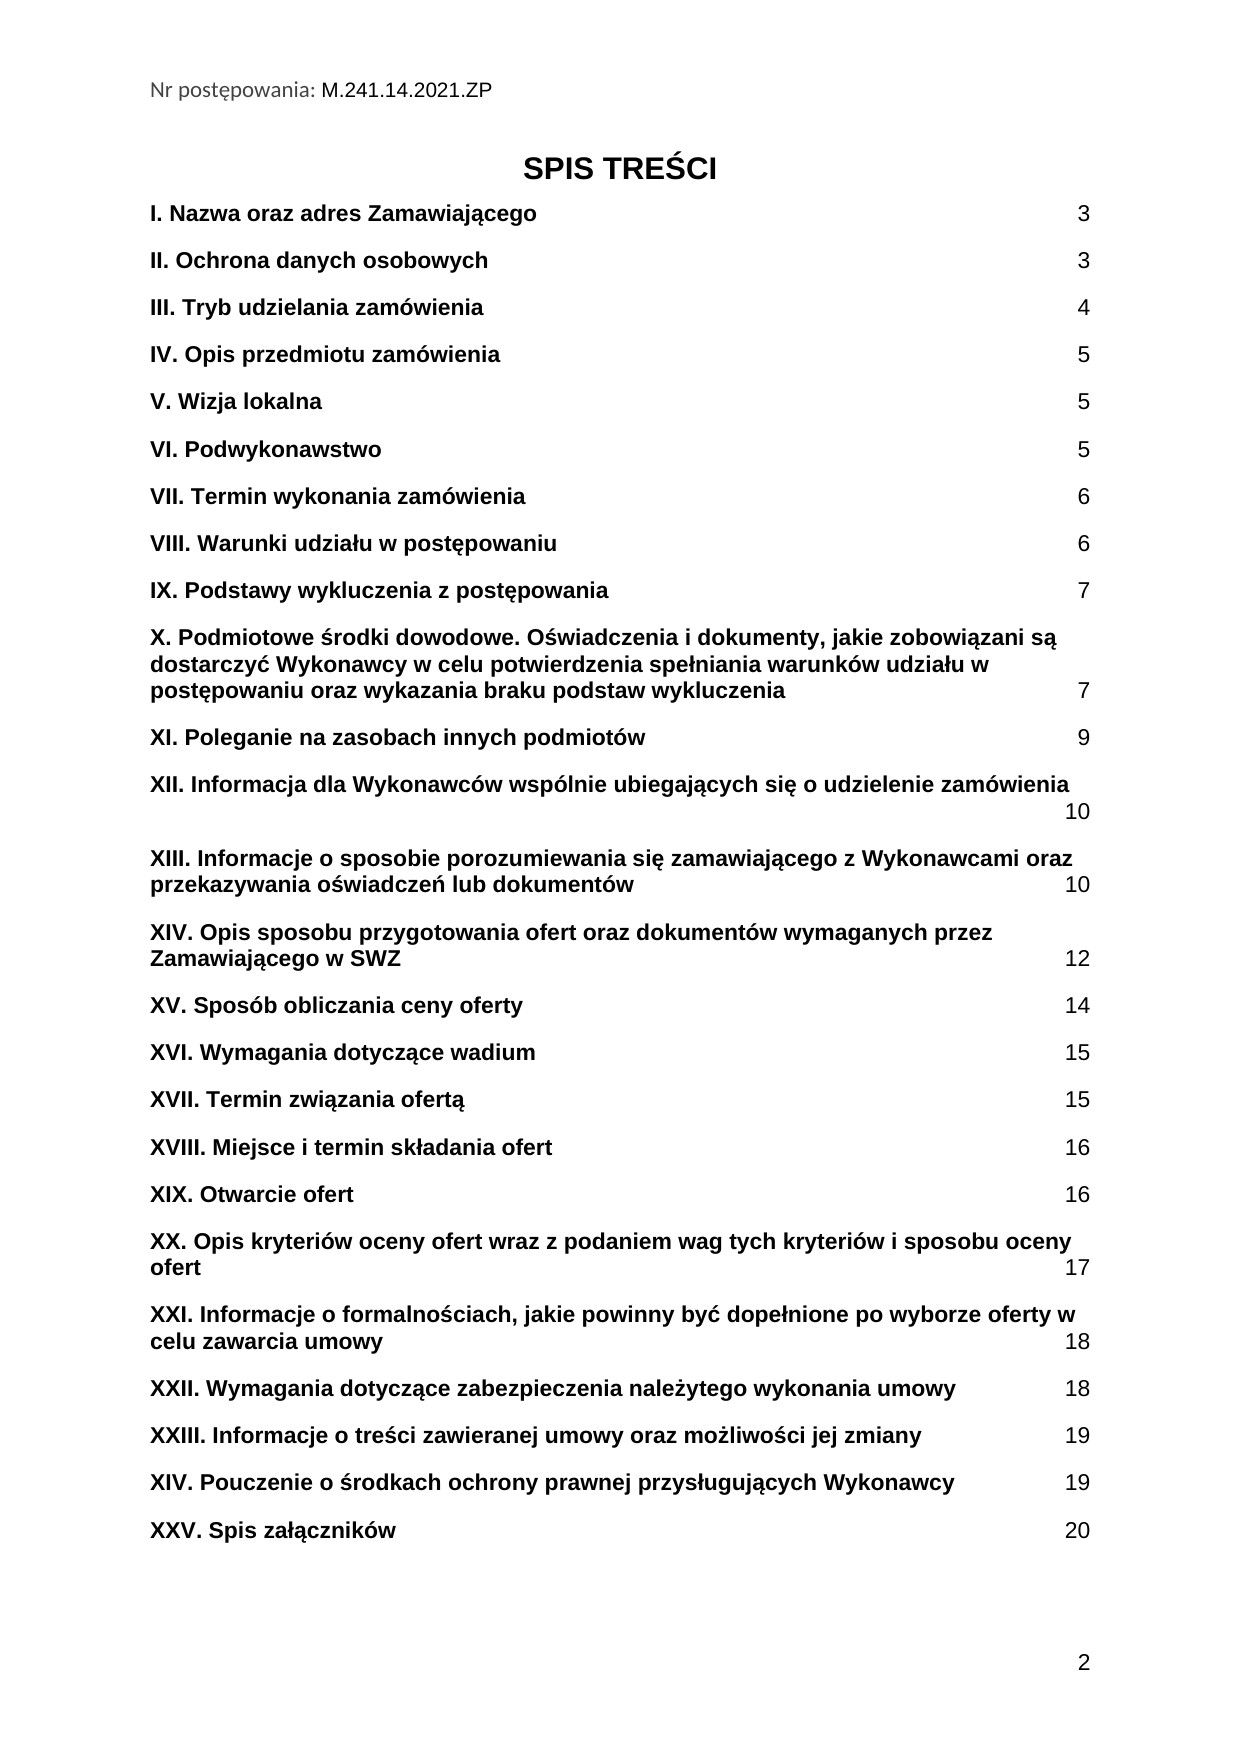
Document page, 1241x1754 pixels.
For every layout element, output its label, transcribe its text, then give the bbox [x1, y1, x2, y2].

text SPIS TREŚCI [150, 150, 1090, 186]
